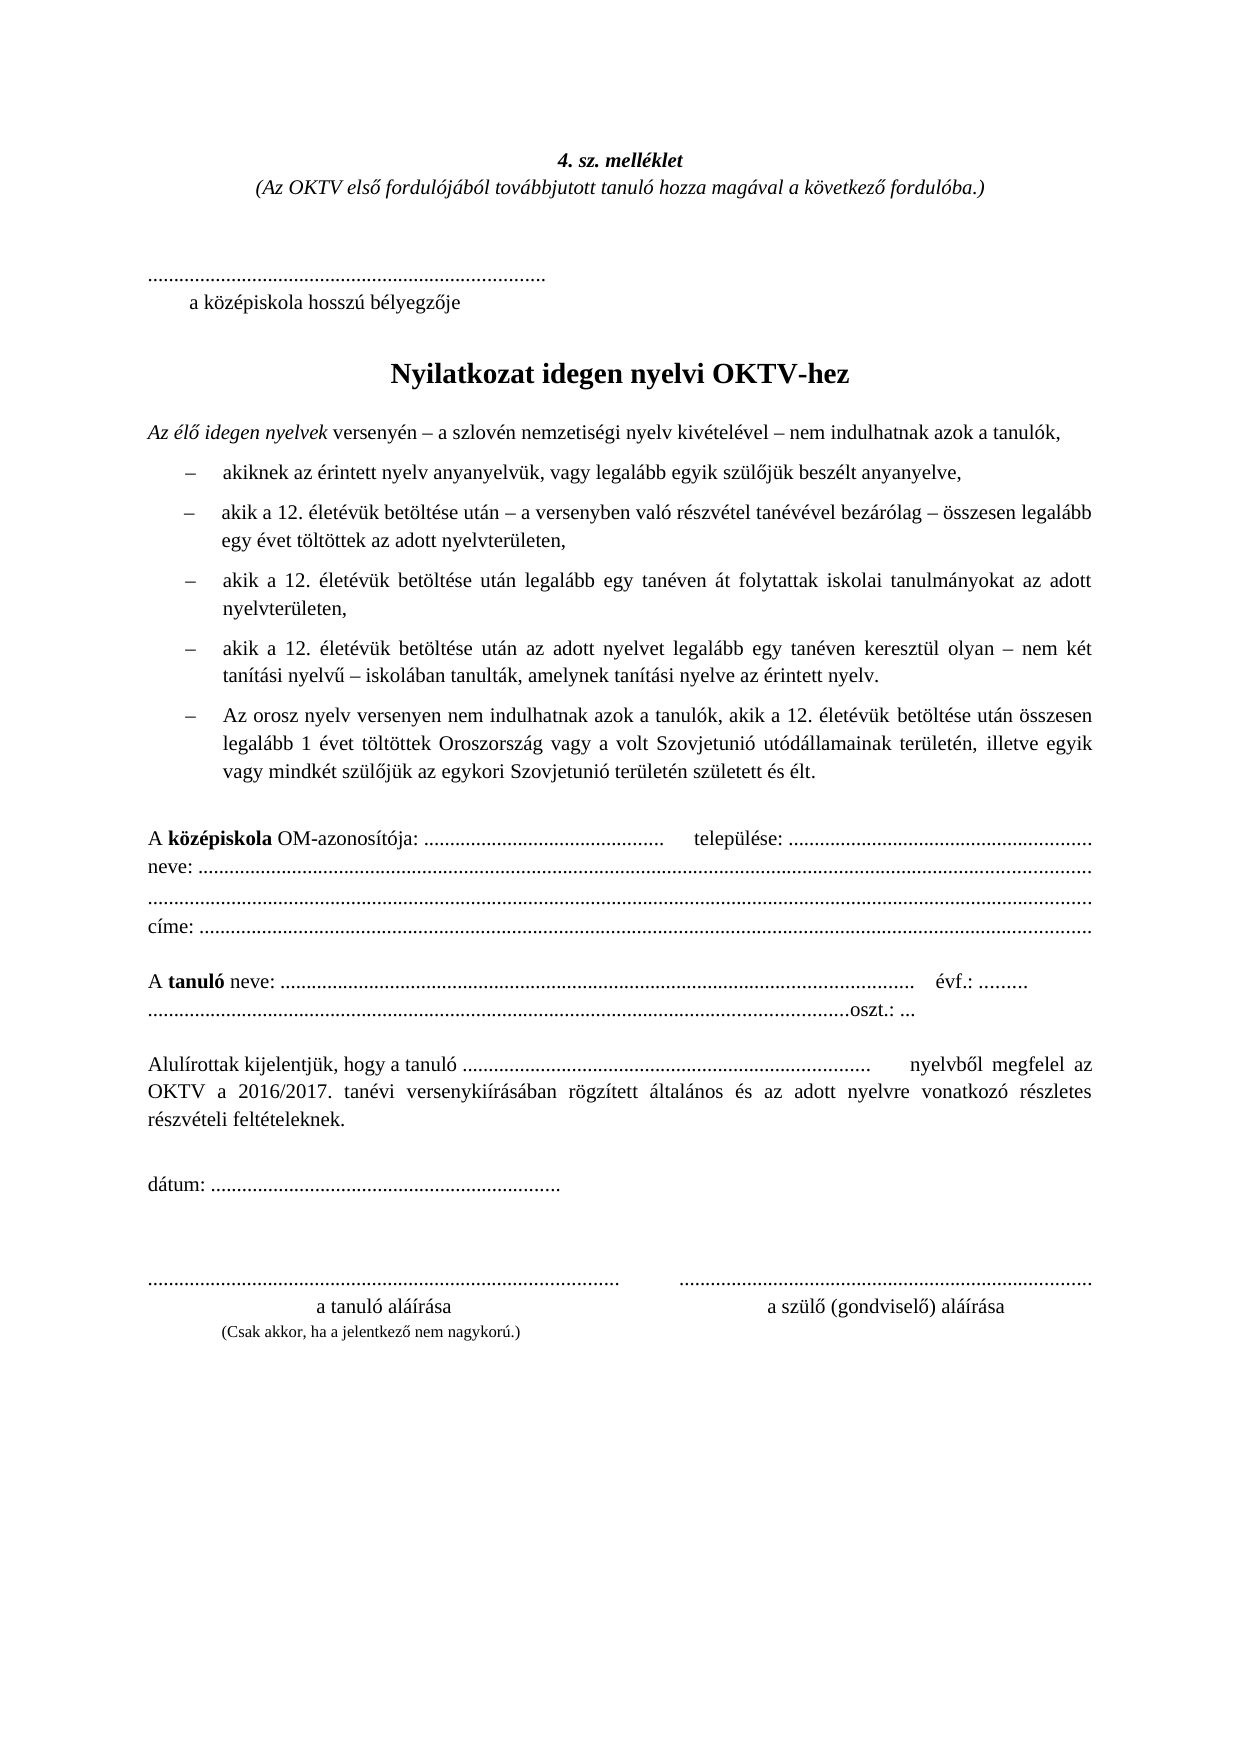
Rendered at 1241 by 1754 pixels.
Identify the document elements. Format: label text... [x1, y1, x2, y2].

list akik a 12. életévük betöltése után – a versenyben való részvétel tanévével bezárólag – összesen legalább egy évet töltöttek az adott nyelvterületen, [184, 500, 1093, 552]
list akiknek az érintett nyelv anyanyelvük, vagy legalább egyik szülőjük beszélt anyanyelve, [185, 460, 1093, 484]
text Nyilatkozat idegen nyelvi OKTV-hez [148, 356, 1093, 390]
text neve: . [148, 854, 1093, 878]
text A tanuló neve: évf.: oszt.: ... [148, 969, 1093, 1021]
text a tanuló aláírása a szülő (gondviselő) aláírása [148, 1294, 1093, 1318]
list akik a 12. életévük betöltése után legalább egy tanéven át folytattak iskolai tanulmányokat az adott nyelvterületen, [185, 568, 1093, 619]
list Az orosz nyelv versenyen nem indulhatnak azok a tanulók, akik a 12. életévük betöltése után összesen legalább 1 évet töltöttek Oroszország vagy a volt Szovjetunió utódállamainak területén, illetve egyik vagy mindkét szülőjük az egykori Szovjetunió területén született és élt. [185, 703, 1093, 783]
text Alulírottak kijelentjük, hogy a tanuló nyelvből megfelel az OKTV a 2016/2017. tanévi versenykiírásában rögzített általános és az adott nyelvre vonatkozó részletes részvételi feltételeknek. [148, 1052, 1093, 1131]
text (Csak akkor, ha a jelentkező nem nagykorú.) [148, 1322, 1093, 1341]
text 4. sz. melléklet [148, 148, 1093, 172]
list akik a 12. életévük betöltése után az adott nyelvet legalább egy tanéven keresztül olyan – nem két tanítási nyelvű – iskolában tanulták, amelynek tanítási nyelve az érintett nyelv. [185, 636, 1093, 687]
text (Az OKTV első fordulójából továbbjutott tanuló hozza magával a következő fordulóba.) [148, 175, 1093, 199]
text dátum: [148, 1172, 1093, 1196]
text Az élő idegen nyelvek versenyén – a szlovén nemzetiségi nyelv kivételével – nem indulhatnak azok a tanulók, [148, 420, 1093, 444]
text A középiskola OM-azonosítója: települése: [148, 826, 1093, 850]
text a középiskola hosszú bélyegzője [148, 290, 502, 314]
text címe: [148, 914, 1093, 938]
